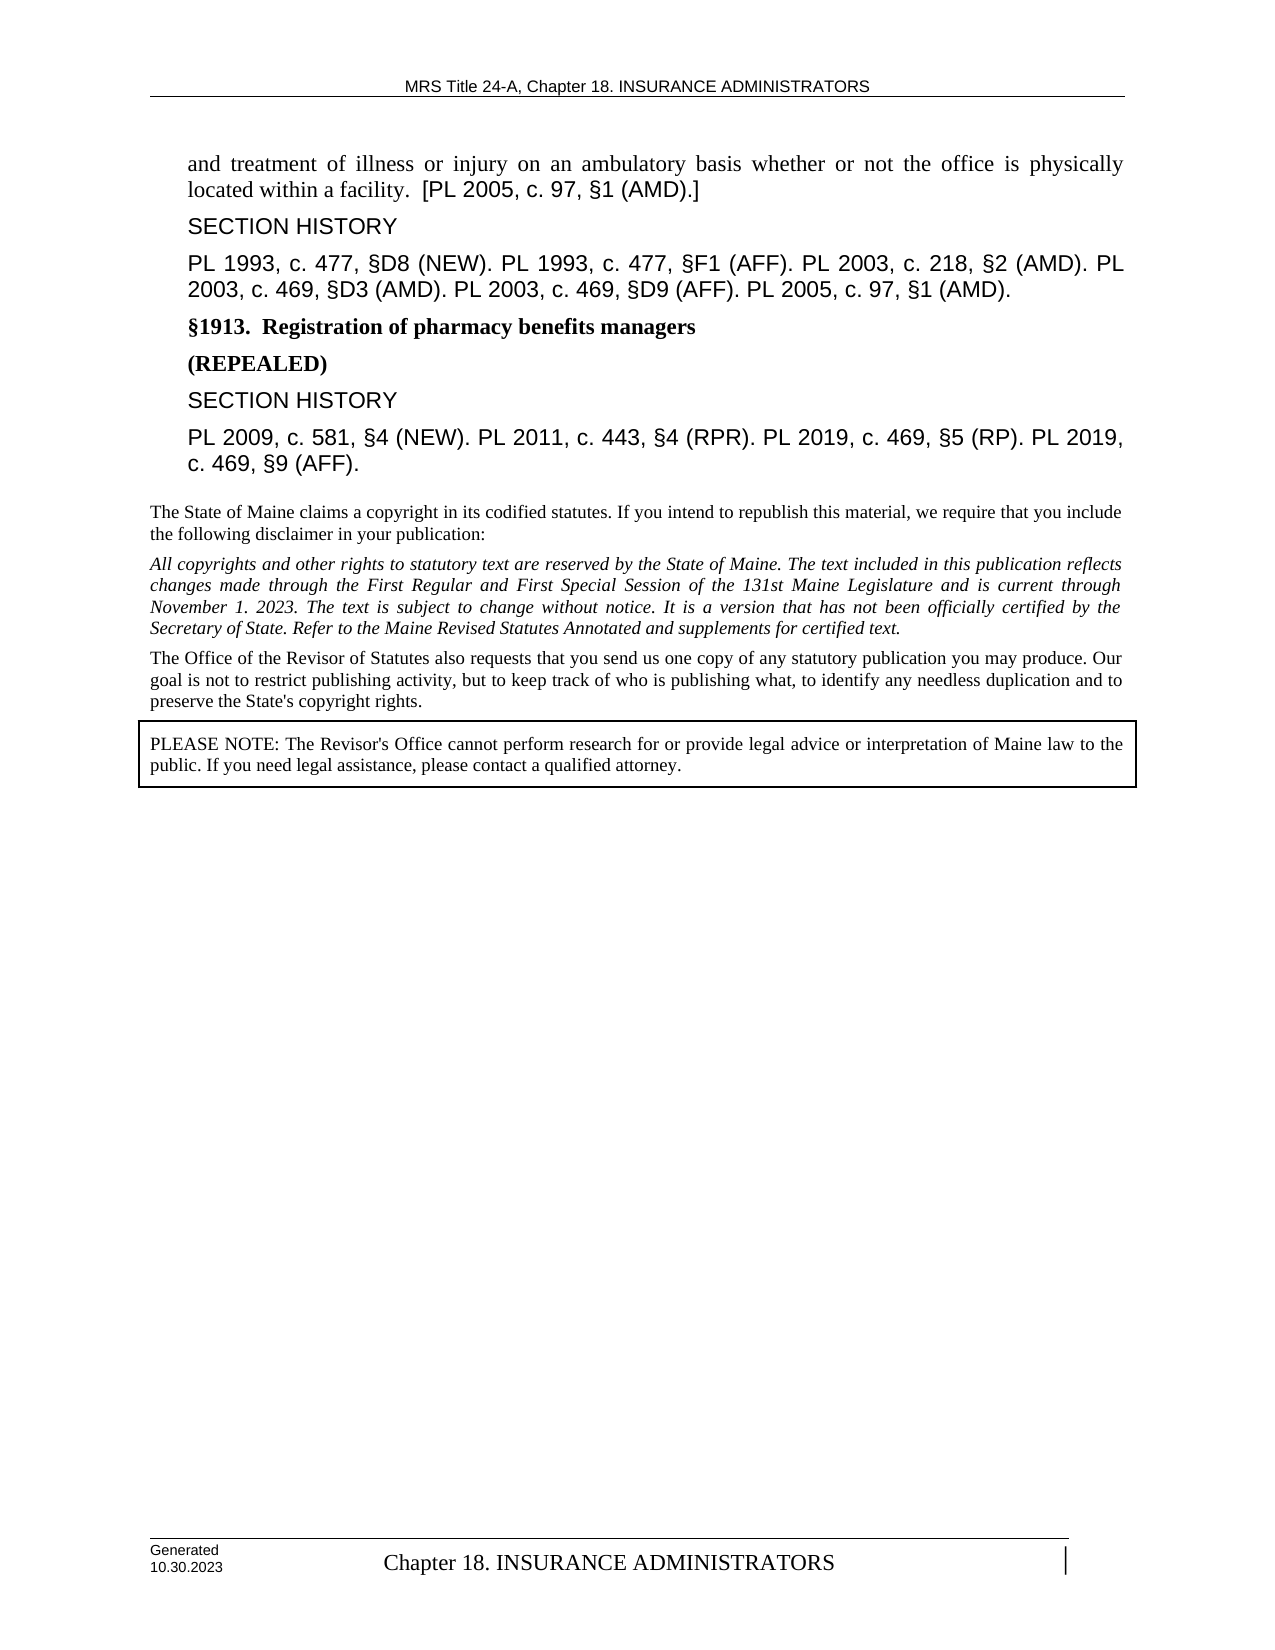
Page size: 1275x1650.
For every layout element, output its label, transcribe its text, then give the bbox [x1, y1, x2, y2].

text The Office of the Revisor of Statutes also requests that you send us one copy of any statutory publication you may produce. Our goal is not to restrict publishing activity, but to keep track of who is publishing what, to identify any needless duplication and to preserve the State's copyright rights. [150, 647, 1125, 712]
text PL 2009, c. 581, §4 (NEW). PL 2011, c. 443, §4 (RPR). PL 2019, c. 469, §5 (RP). PL 2019, c. 469, §9 (AFF). [187, 423, 1125, 476]
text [187, 150, 1125, 203]
text §1913. Registration of pharmacy benefits managers [187, 313, 1125, 339]
text PLEASE NOTE: The Revisor's Office cannot perform research for or provide legal advice or interpretation of Maine law to the public. If you need legal assistance, please contact a qualified attorney. [140, 722, 1135, 786]
text SECTION HISTORY [187, 387, 1125, 413]
text All copyrights and other rights to statutory text are reserved by the State of Maine. The text included in this publication reflects changes made through the First Regular and First Special Session of the 131st Maine Legislature and is current through November 1. 2023 . The text is subject to change without notice. It is a version that has not been officially certified by the Secretary of State. Refer to the Maine Revised Statutes Annotated and supplements for certified text. [150, 553, 1125, 639]
text The State of Maine claims a copyright in its codified statutes. If you intend to republish this material, we require that you include the following disclaimer in your publication: [150, 501, 1125, 544]
text PL 1993, c. 477, §D8 (NEW). PL 1993, c. 477, §F1 (AFF). PL 2003, c. 218, §2 (AMD). PL 2003, c. 469, §D3 (AMD). PL 2003, c. 469, §D9 (AFF). PL 2005, c. 97, §1 (AMD). [187, 250, 1125, 303]
text (REPEALED) [187, 350, 1125, 376]
text SECTION HISTORY [187, 213, 1125, 239]
